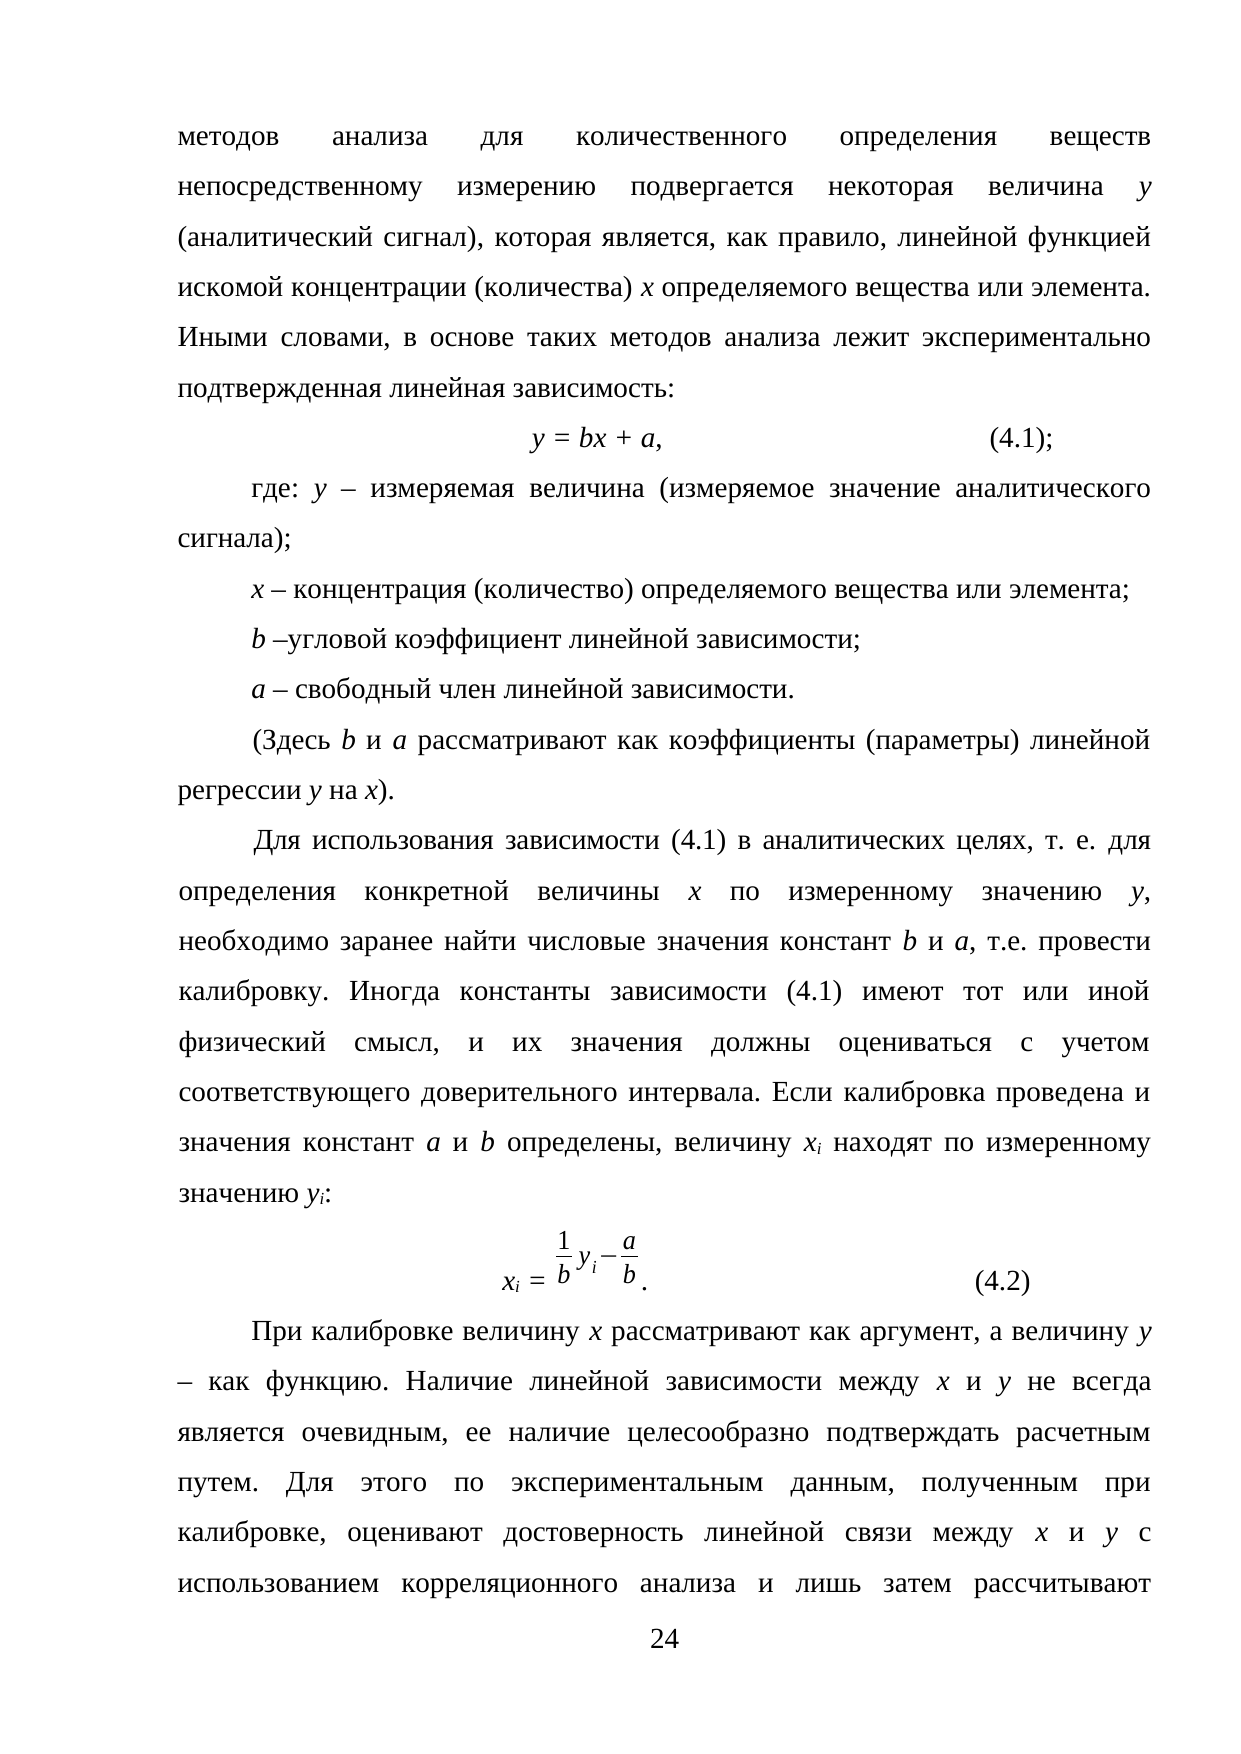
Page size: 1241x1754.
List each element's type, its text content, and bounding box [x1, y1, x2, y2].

text Для использования зависимости (4.1) в аналитических целях, т. е. для определения конкретной величины х по измеренному значению у, необходимо заранее найти числовые значения констант b и а, т.е. провести калибровку. Иногда константы зависимости (4.1) имеют тот или иной физический смысл, и их значения должны оцениваться с учетом соответствующего доверительного интервала. Если калибровка проведена и значения констант а и b определены, величину хi находят по измеренному значению yi: [178, 822, 1151, 1208]
text хi = . (4.2) [178, 1225, 1151, 1296]
text а ‒ свободный член линейной зависимости. [177, 672, 1152, 705]
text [177, 1313, 1152, 1598]
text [177, 118, 1152, 403]
text где: у ‒ измеряемая величина (измеряемое значение аналитического сигнала); [177, 470, 1152, 554]
text х ‒ концентрация (количество) определяемого вещества или элемента; [177, 571, 1152, 604]
text y = bx + a, (4.1); [178, 420, 1151, 453]
text b ‒угловой коэффициент линейной зависимости; [177, 621, 1152, 655]
text (Здесь b и а рассматривают как коэффициенты (параметры) линейной регрессии y на x). [177, 722, 1151, 806]
